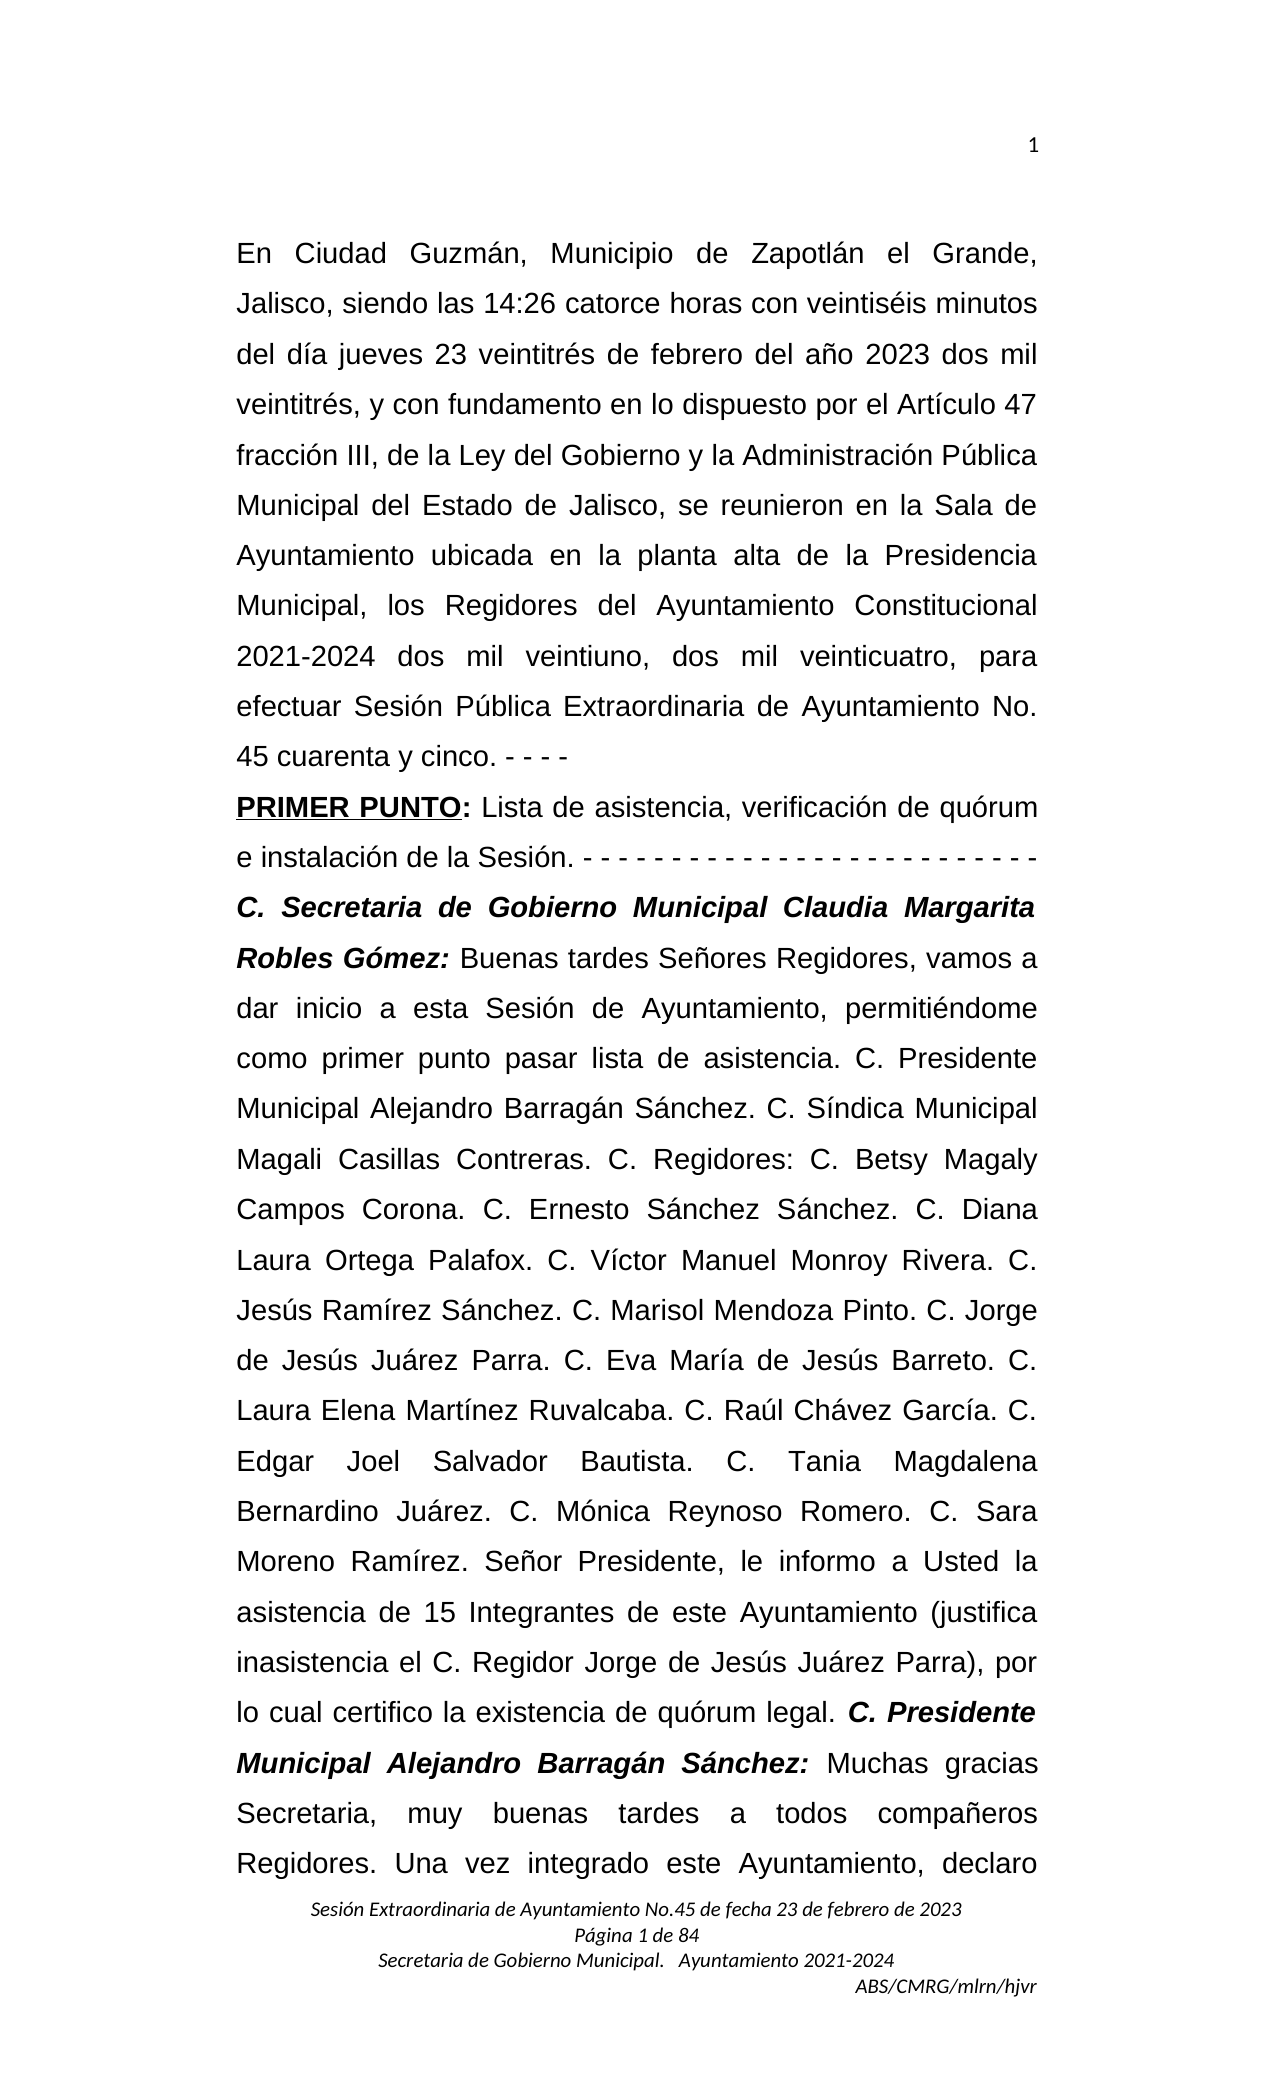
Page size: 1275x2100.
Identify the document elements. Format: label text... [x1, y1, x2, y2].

text En Ciudad Guzmán, Municipio de Zapotlán el Grande, Jalisco, siendo las 14:26 catorce horas con veintiséis minutos del día jueves 23 veintitrés de febrero del año 2023 dos mil veintitrés, y con fundamento en lo dispuesto por el Artículo 47 fracción III, de la Ley del Gobierno y la Administración Pública Municipal del Estado de Jalisco, se reunieron en la Sala de Ayuntamiento ubicada en la planta alta de la Presidencia Municipal, los Regidores del Ayuntamiento Constitucional 2021-2024 dos mil veintiuno, dos mil veinticuatro, para efectuar Sesión Pública Extraordinaria de Ayuntamiento No. 45 cuarenta y cinco. - - - - [236, 236, 1039, 773]
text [236, 790, 1039, 1880]
